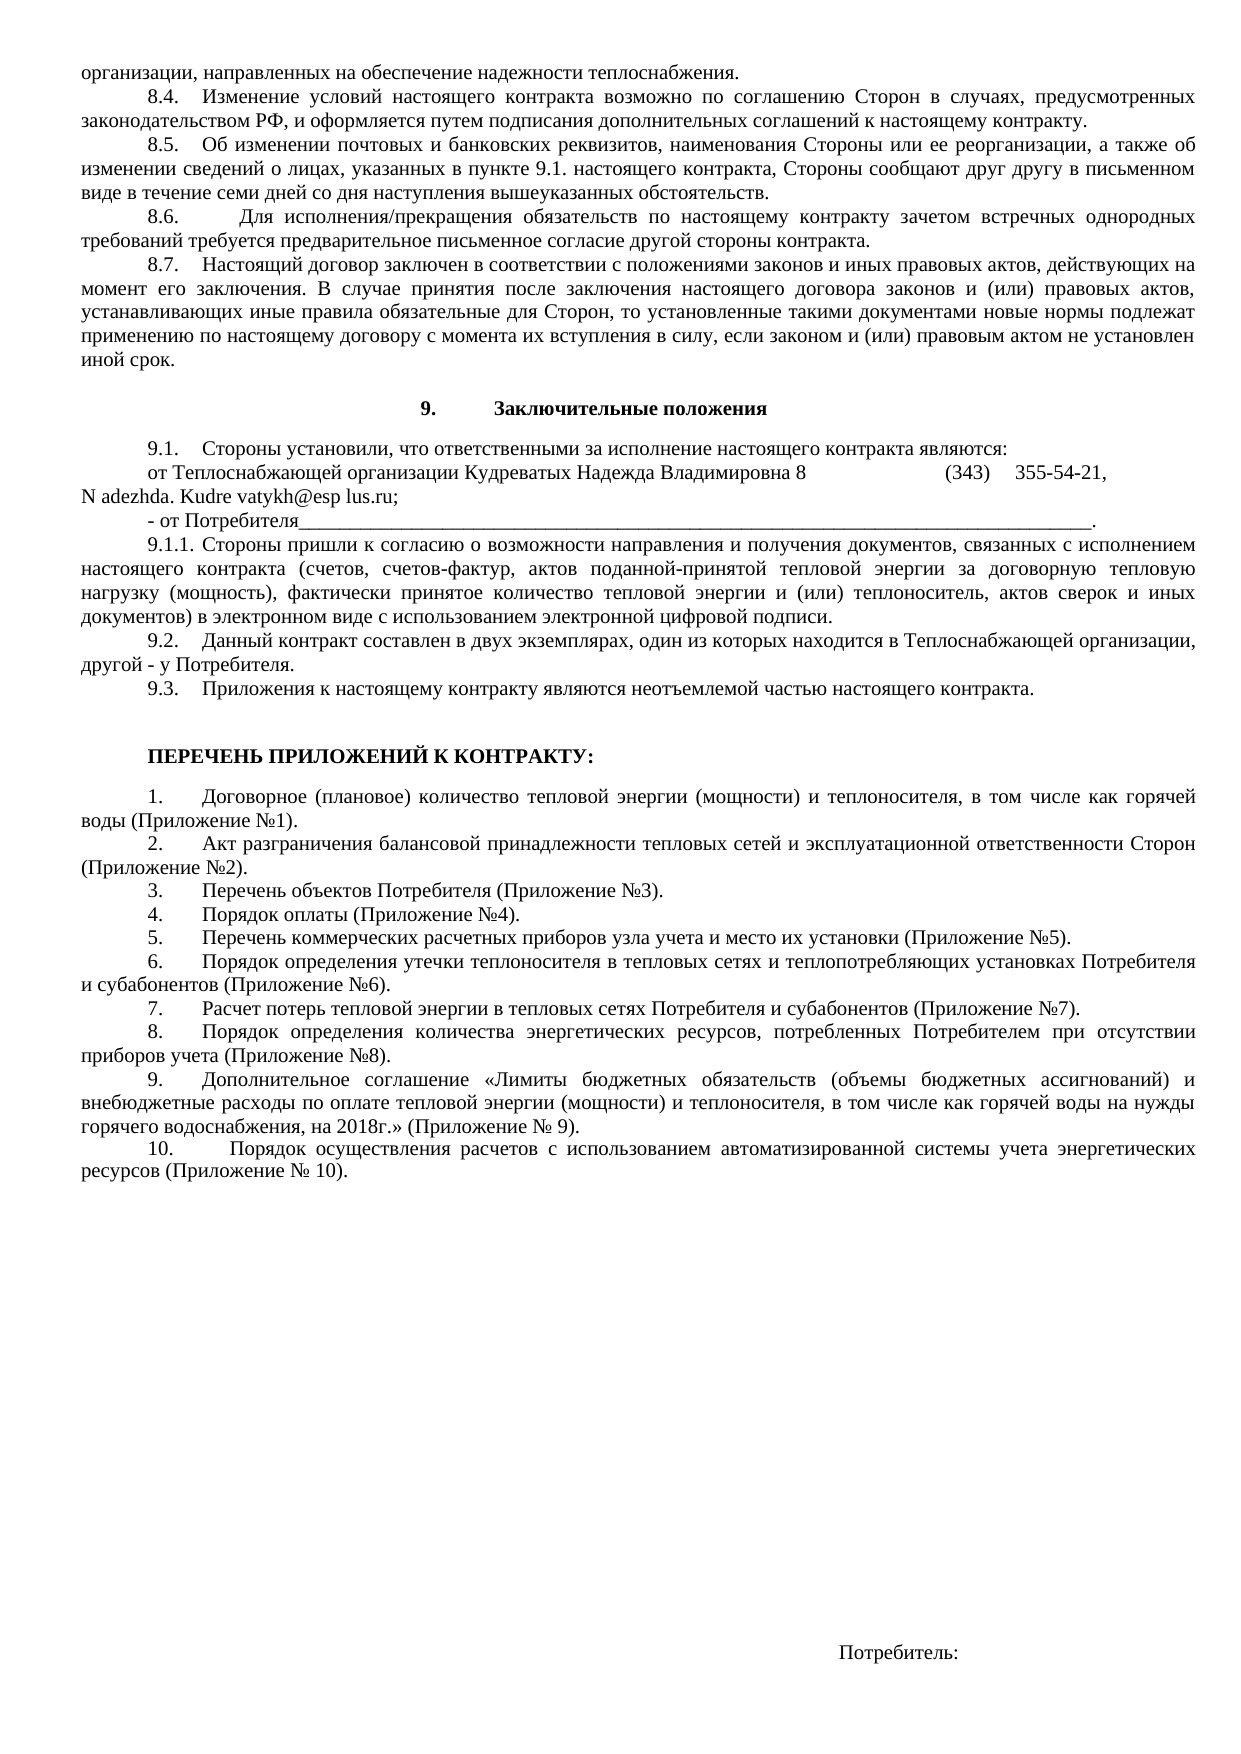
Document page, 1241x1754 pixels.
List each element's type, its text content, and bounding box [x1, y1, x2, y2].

list Приложения к настоящему контракту являются неотъемлемой частью настоящего контракта. [81, 676, 1197, 700]
text - от Потребителя . [81, 508, 1197, 532]
list Расчет потерь тепловой энергии в тепловых сетях Потребителя и субабонентов (Приложение №7). [81, 997, 1197, 1020]
list Порядок оплаты (Приложение №4). [81, 902, 1197, 926]
list Акт разграничения балансовой принадлежности тепловых сетей и эксплуатационной ответственности Сторон (Приложение №2). [81, 832, 1197, 879]
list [81, 60, 1197, 84]
list Перечень объектов Потребителя (Приложение №3). [81, 879, 1197, 902]
list Стороны установили, что ответственными за исполнение настоящего контракта являются: [81, 437, 1197, 461]
list Договорное (плановое) количество тепловой энергии (мощности) и теплоносителя, в том числе как горячей воды (Приложение №1). [81, 785, 1197, 832]
list Настоящий договор заключен в соответствии с положениями законов и иных правовых актов, действующих на момент его заключения. В случае принятия после заключения настоящего договора законов и (или) правовых актов, устанавливающих иные правила обязательные для Сторон, то установленные такими документами новые нормы подлежат применению по настоящему договору с момента их вступления в силу, если законом и (или) правовым актом не установлен иной срок. [81, 252, 1197, 372]
list Изменение условий настоящего контракта возможно по соглашению Сторон в случаях, предусмотренных законодательством РФ, и оформляется путем подписания дополнительных соглашений к настоящему контракту. [81, 84, 1197, 132]
list Порядок осуществления расчетов с использованием автоматизированной системы учета энергетических ресурсов (Приложение № 10). [81, 1138, 1197, 1182]
list Порядок определения утечки теплоносителя в тепловых сетях и теплопотребляющих установках Потребителя и субабонентов (Приложение №6). [81, 949, 1197, 997]
list Дополнительное соглашение «Лимиты бюджетных обязательств (объемы бюджетных ассигнований) и внебюджетные расходы по оплате тепловой энергии (мощности) и теплоносителя, в том числе как горячей воды на нужды горячего водоснабжения, на 2018г.» (Приложение № 9). [81, 1067, 1197, 1138]
list Порядок определения количества энергетических ресурсов, потребленных Потребителем при отсутствии приборов учета (Приложение №8). [81, 1020, 1197, 1067]
list Заключительные положения [420, 399, 1197, 420]
text от Теплоснабжающей организации Кудреватых Надежда Владимировна 8 (343) 355-54-21, [81, 461, 1197, 484]
list Стороны пришли к согласию о возможности направления и получения документов, связанных с исполнением настоящего контракта (счетов, счетов-фактур, актов поданной-принятой тепловой энергии за договорную тепловую нагрузку (мощность), фактически принятое количество тепловой энергии и (или) теплоноситель, актов сверок и иных документов) в электронном виде с использованием электронной цифровой подписи. [81, 532, 1197, 628]
list Об изменении почтовых и банковских реквизитов, наименования Стороны или ее реорганизации, а также об изменении сведений о лицах, указанных в пункте 9.1. настоящего контракта, Стороны сообщают друг другу в письменном виде в течение семи дней со дня наступления вышеуказанных обстоятельств. [81, 132, 1197, 204]
text N adezhda. Kudre vatykh@esp lus.ru; [81, 484, 1197, 508]
text ПЕРЕЧЕНЬ ПРИЛОЖЕНИЙ К КОНТРАКТУ: [81, 746, 1197, 767]
list Для исполнения/прекращения обязательств по настоящему контракту зачетом встречных однородных требований требуется предварительное письменное согласие другой стороны контракта. [81, 204, 1197, 252]
list Перечень коммерческих расчетных приборов узла учета и место их установки (Приложение №5). [81, 926, 1197, 949]
list Данный контракт составлен в двух экземплярах, один из которых находится в Теплоснабжающей организации, другой - у Потребителя. [81, 628, 1197, 676]
